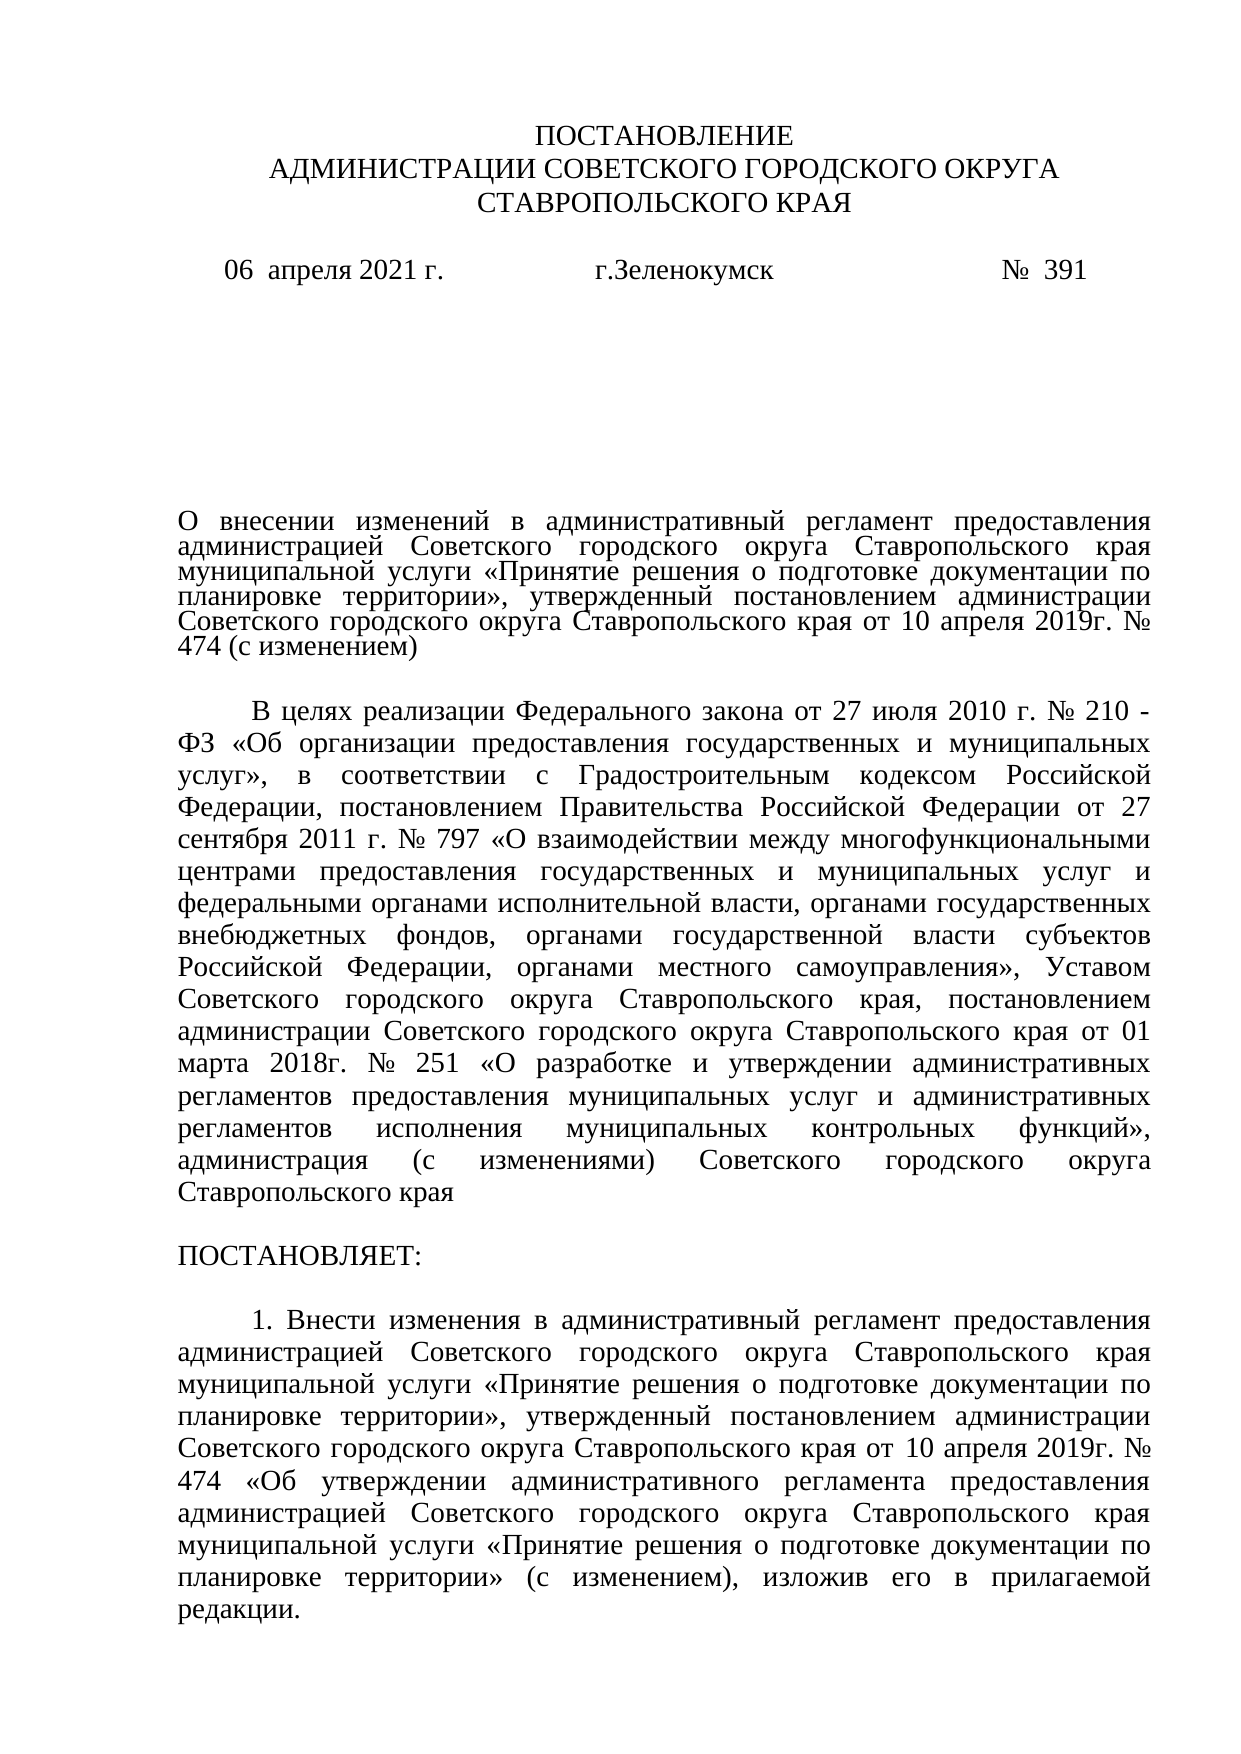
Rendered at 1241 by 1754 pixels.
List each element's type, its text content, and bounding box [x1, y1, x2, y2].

text 1. Внести изменения в административный регламент предоставления администрацией Советского городского округа Ставропольского края муниципальной услуги «Принятие решения о подготовке документации по планировке территории», утвержденный постановлением администрации Советского городского округа Ставропольского края от 10 апреля 2019г. № 474 «Об утверждении административного регламента предоставления администрацией Советского городского округа Ставропольского края муниципальной услуги «Принятие решения о подготовке документации по планировке территории» (с изменением), изложив его в прилагаемой редакции. [177, 1304, 1152, 1625]
text В целях реализации Федерального закона от 27 июля 2010 г. № 210 - ФЗ «Об организации предоставления государственных и муниципальных услуг», в соответствии с Градостроительным кодексом Российской Федерации, постановлением Правительства Российской Федерации от 27 сентября 2011 г. № 797 «О взаимодействии между многофункциональными центрами предоставления государственных и муниципальных услуг и федеральными органами исполнительной власти, органами государственных внебюджетных фондов, органами государственной власти субъектов Российской Федерации, органами местного самоуправления», Уставом Советского городского округа Ставропольского края, постановлением администрации Советского городского округа Ставропольского края от 01 марта 2018г. № 251 «О разработке и утверждении административных регламентов предоставления муниципальных услуг и административных регламентов исполнения муниципальных контрольных функций», администрация (с изменениями) Советского городского округа Ставропольского края [177, 694, 1152, 1208]
table_header 06 апреля 2021 г. [176, 252, 508, 286]
table_header № 391 [841, 252, 1173, 286]
text ПОСТАНОВЛЯЕТ: [177, 1240, 1152, 1272]
text СТАВРОПОЛЬСКОГО КРАЯ [177, 185, 1152, 219]
text ПОСТАНОВЛЕНИЕ [177, 118, 1152, 152]
text О внесении изменений в административный регламент предоставления администрацией Советского городского округа Ставропольского края муниципальной услуги «Принятие решения о подготовке документации по планировке территории», утвержденный постановлением администрации Советского городского округа Ставропольского края от 10 апреля 2019г. № 474 (с изменением) [177, 511, 1152, 661]
table_header г.Зеленокумск [509, 252, 841, 286]
text АДМИНИСТРАЦИИ СОВЕТСКОГО ГОРОДСКОГО ОКРУГА [177, 152, 1152, 185]
